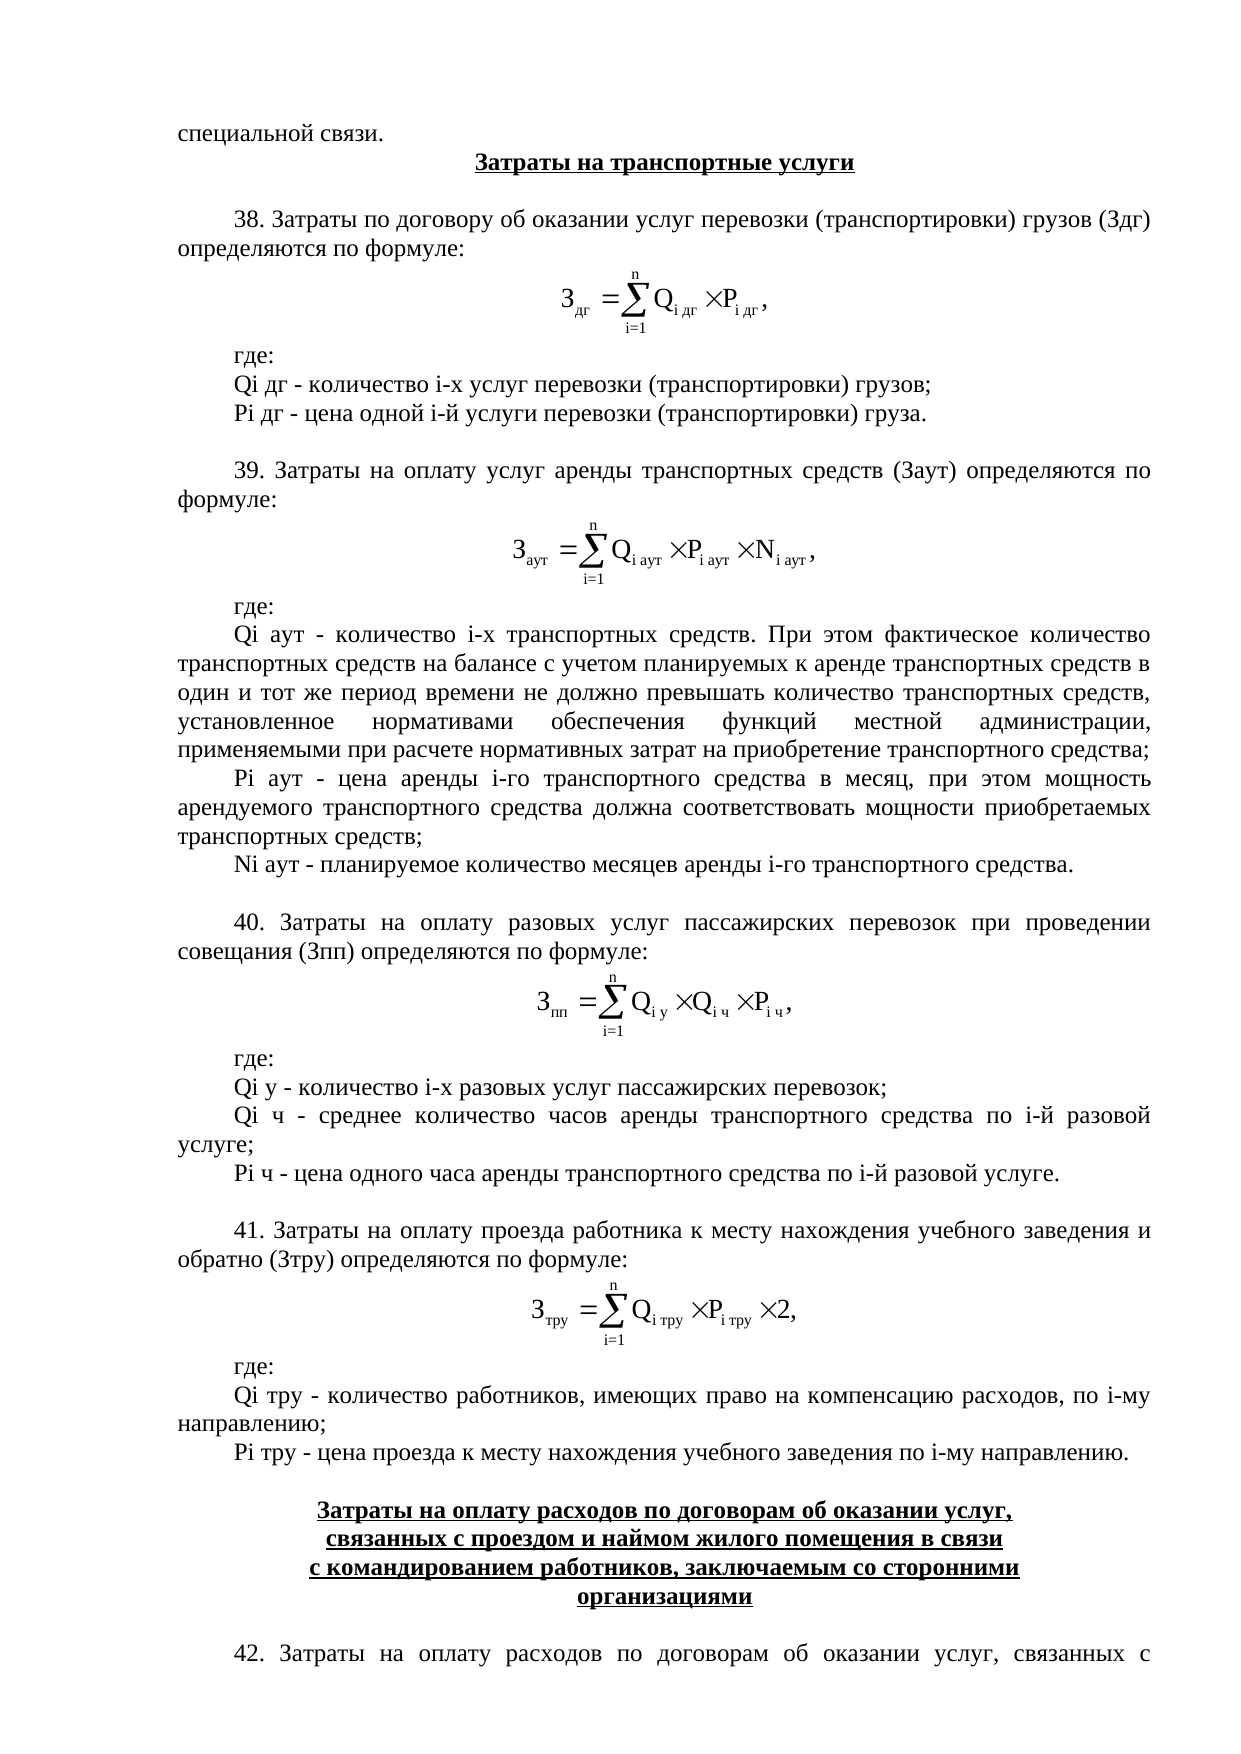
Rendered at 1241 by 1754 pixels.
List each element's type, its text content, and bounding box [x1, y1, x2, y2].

text 39. Затраты на оплату услуг аренды транспортных средств (Заут) определяются по формуле: [177, 455, 1152, 513]
text связанных с проездом и наймом жилого помещения в связи [177, 1523, 1152, 1552]
text Qi у - количество i-х разовых услуг пассажирских перевозок; [177, 1072, 1152, 1100]
text Pi тру - цена проезда к месту нахождения учебного заведения по i-му направлению. [177, 1437, 1152, 1466]
text где: [177, 1351, 1152, 1380]
text 40. Затраты на оплату разовых услуг пассажирских перевозок при проведении совещания (Зпп) определяются по формуле: [177, 907, 1152, 964]
text Затраты на транспортные услуги [177, 147, 1152, 176]
text организациями [177, 1581, 1152, 1610]
text Qi дг - количество i-х услуг перевозки (транспортировки) грузов; [177, 369, 1152, 398]
text с командированием работников, заключаемым со сторонними [177, 1552, 1152, 1581]
text Qi ч - среднее количество часов аренды транспортного средства по i-й разовой услуге; [177, 1100, 1152, 1158]
text 41. Затраты на оплату проезда работника к месту нахождения учебного заведения и обратно (Зтру) определяются по формуле: [177, 1215, 1152, 1273]
text Pi аут - цена аренды i-го транспортного средства в месяц, при этом мощность арендуемого транспортного средства должна соответствовать мощности приобретаемых транспортных средств; [177, 763, 1152, 849]
text где: [177, 1043, 1152, 1072]
text Qi аут - количество i-х транспортных средств. При этом фактическое количество транспортных средств на балансе с учетом планируемых к аренде транспортных средств в один и тот же период времени не должно превышать количество транспортных средств, установленное нормативами обеспечения функций местной администрации, применяемыми при расчете нормативных затрат на приобретение транспортного средства; [177, 619, 1152, 763]
text Pi дг - цена одной i-й услуги перевозки (транспортировки) груза. [177, 398, 1152, 426]
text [177, 118, 1152, 147]
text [177, 1638, 1152, 1667]
text Затраты на оплату расходов по договорам об оказании услуг, [177, 1495, 1152, 1523]
text Pi ч - цена одного часа аренды транспортного средства по i-й разовой услуге. [177, 1158, 1152, 1187]
text Qi тру - количество работников, имеющих право на компенсацию расходов, по i-му направлению; [177, 1380, 1152, 1437]
text 38. Затраты по договору об оказании услуг перевозки (транспортировки) грузов (Здг) определяются по формуле: [177, 204, 1152, 262]
text Ni аут - планируемое количество месяцев аренды i-го транспортного средства. [177, 849, 1152, 878]
text где: [177, 591, 1152, 619]
text где: [177, 340, 1152, 369]
